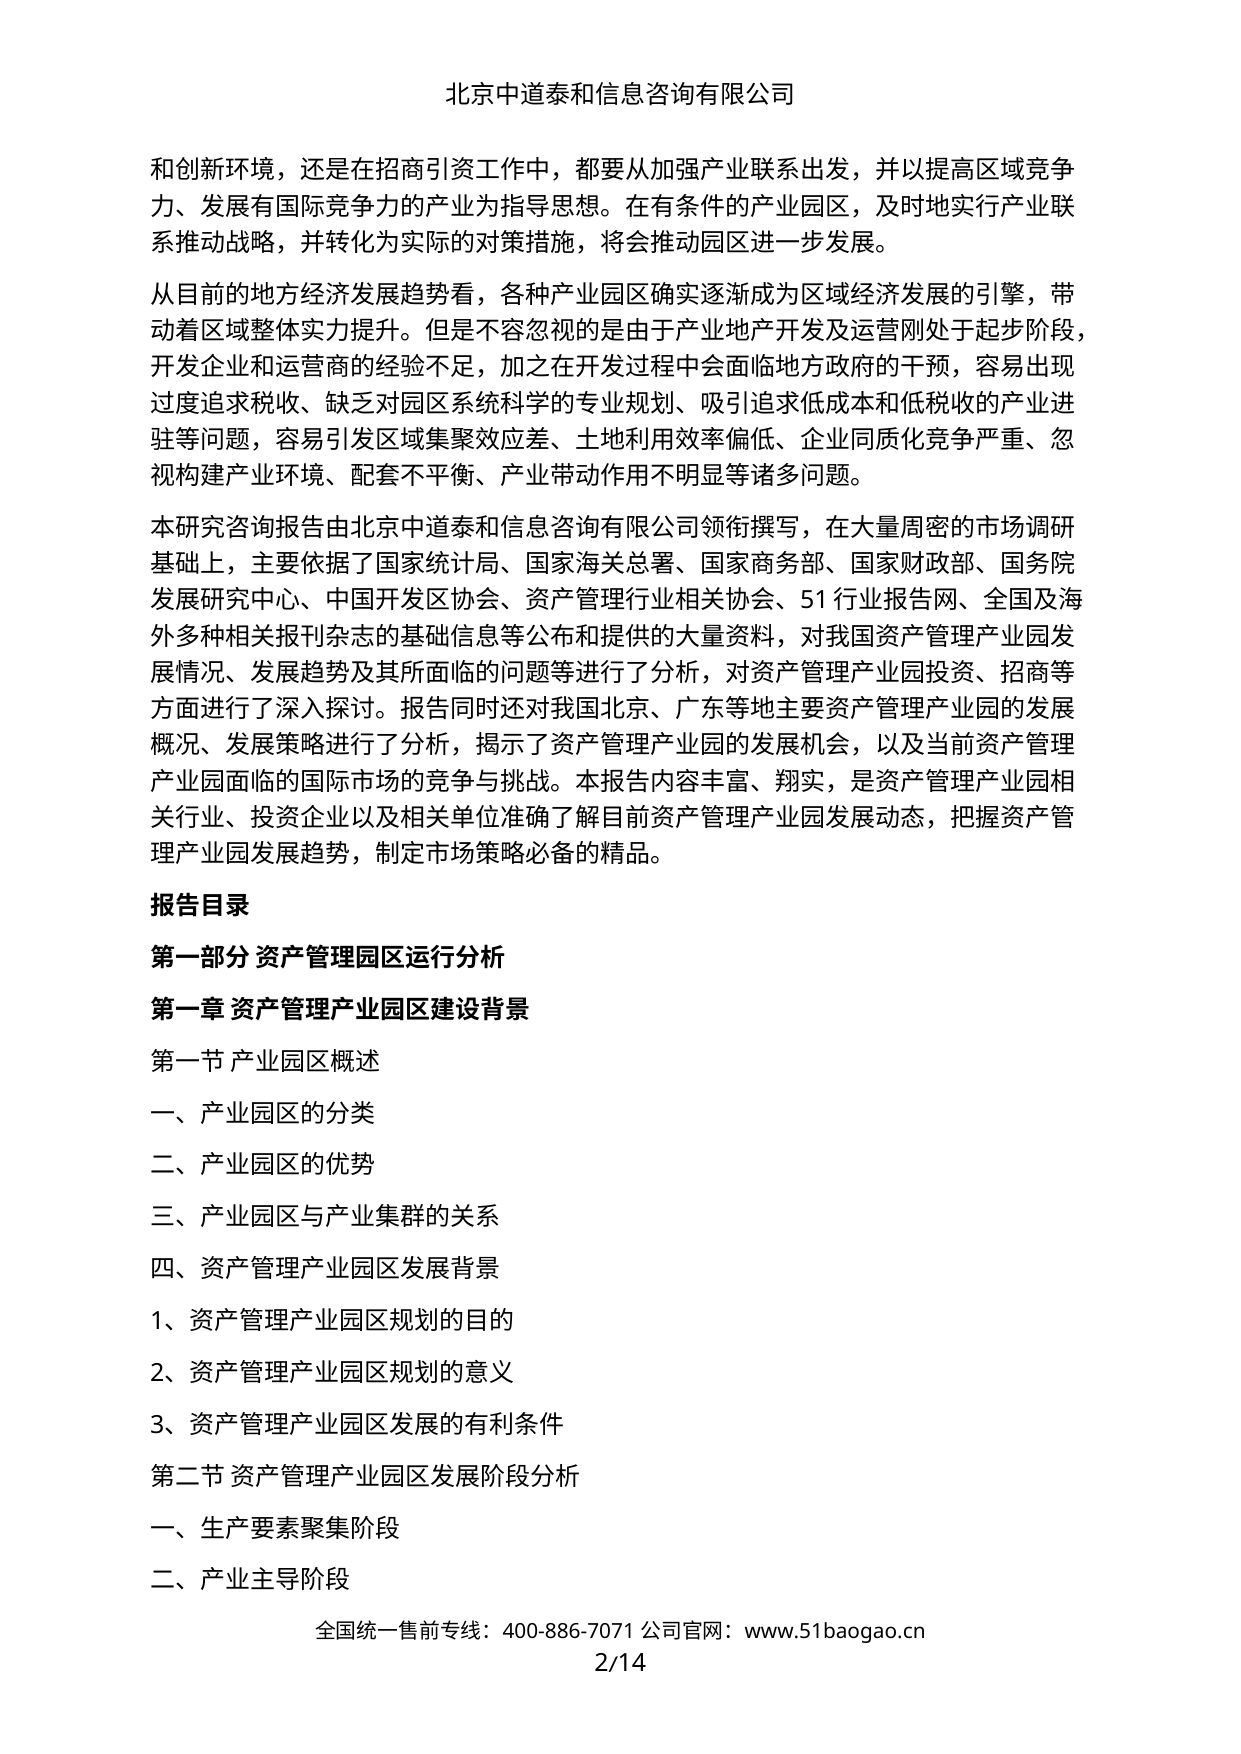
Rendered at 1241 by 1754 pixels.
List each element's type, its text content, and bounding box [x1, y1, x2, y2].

text 二、产业主导阶段 [150, 1560, 1090, 1596]
text 第一节 产业园区概述 [150, 1041, 1090, 1077]
text 1、资产管理产业园区规划的目的 [150, 1301, 1090, 1337]
text 一、产业园区的分类 [150, 1093, 1090, 1129]
text 第一部分 资产管理园区运行分析 [150, 937, 1090, 974]
text 从目前的地方经济发展趋势看，各种产业园区确实逐渐成为区域经济发展的引擎，带动着区域整体实力提升。但是不容忽视的是由于产业地产开发及运营刚处于起步阶段，开发企业和运营商的经验不足，加之在开发过程中会面临地方政府的干预，容易出现过度追求税收、缺乏对园区系统科学的专业规划、吸引追求低成本和低税收的产业进驻等问题，容易引发区域集聚效应差、土地利用效率偏低、企业同质化竞争严重、忽视构建产业环境、配套不平衡、产业带动作用不明显等诸多问题。 [150, 274, 1090, 492]
text 第一章 资产管理产业园区建设背景 [150, 989, 1090, 1026]
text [150, 150, 1090, 259]
text 2、资产管理产业园区规划的意义 [150, 1352, 1090, 1389]
text 第二节 资产管理产业园区发展阶段分析 [150, 1456, 1090, 1492]
text 3、资产管理产业园区发展的有利条件 [150, 1404, 1090, 1441]
text 一、生产要素聚集阶段 [150, 1508, 1090, 1544]
text 本研究咨询报告由北京中道泰和信息咨询有限公司领衔撰写，在大量周密的市场调研基础上，主要依据了国家统计局、国家海关总署、国家商务部、国家财政部、国务院发展研究中心、中国开发区协会、资产管理行业相关协会、51行业报告网、全国及海外多种相关报刊杂志的基础信息等公布和提供的大量资料，对我国资产管理产业园发展情况、发展趋势及其所面临的问题等进行了分析，对资产管理产业园投资、招商等方面进行了深入探讨。报告同时还对我国北京、广东等地主要资产管理产业园的发展概况、发展策略进行了分析，揭示了资产管理产业园的发展机会，以及当前资产管理产业园面临的国际市场的竞争与挑战。本报告内容丰富、翔实，是资产管理产业园相关行业、投资企业以及相关单位准确了解目前资产管理产业园发展动态，把握资产管理产业园发展趋势，制定市场策略必备的精品。 [150, 507, 1090, 870]
text 四、资产管理产业园区发展背景 [150, 1249, 1090, 1285]
text 报告目录 [150, 886, 1090, 922]
text 二、产业园区的优势 [150, 1145, 1090, 1181]
text 三、产业园区与产业集群的关系 [150, 1197, 1090, 1233]
